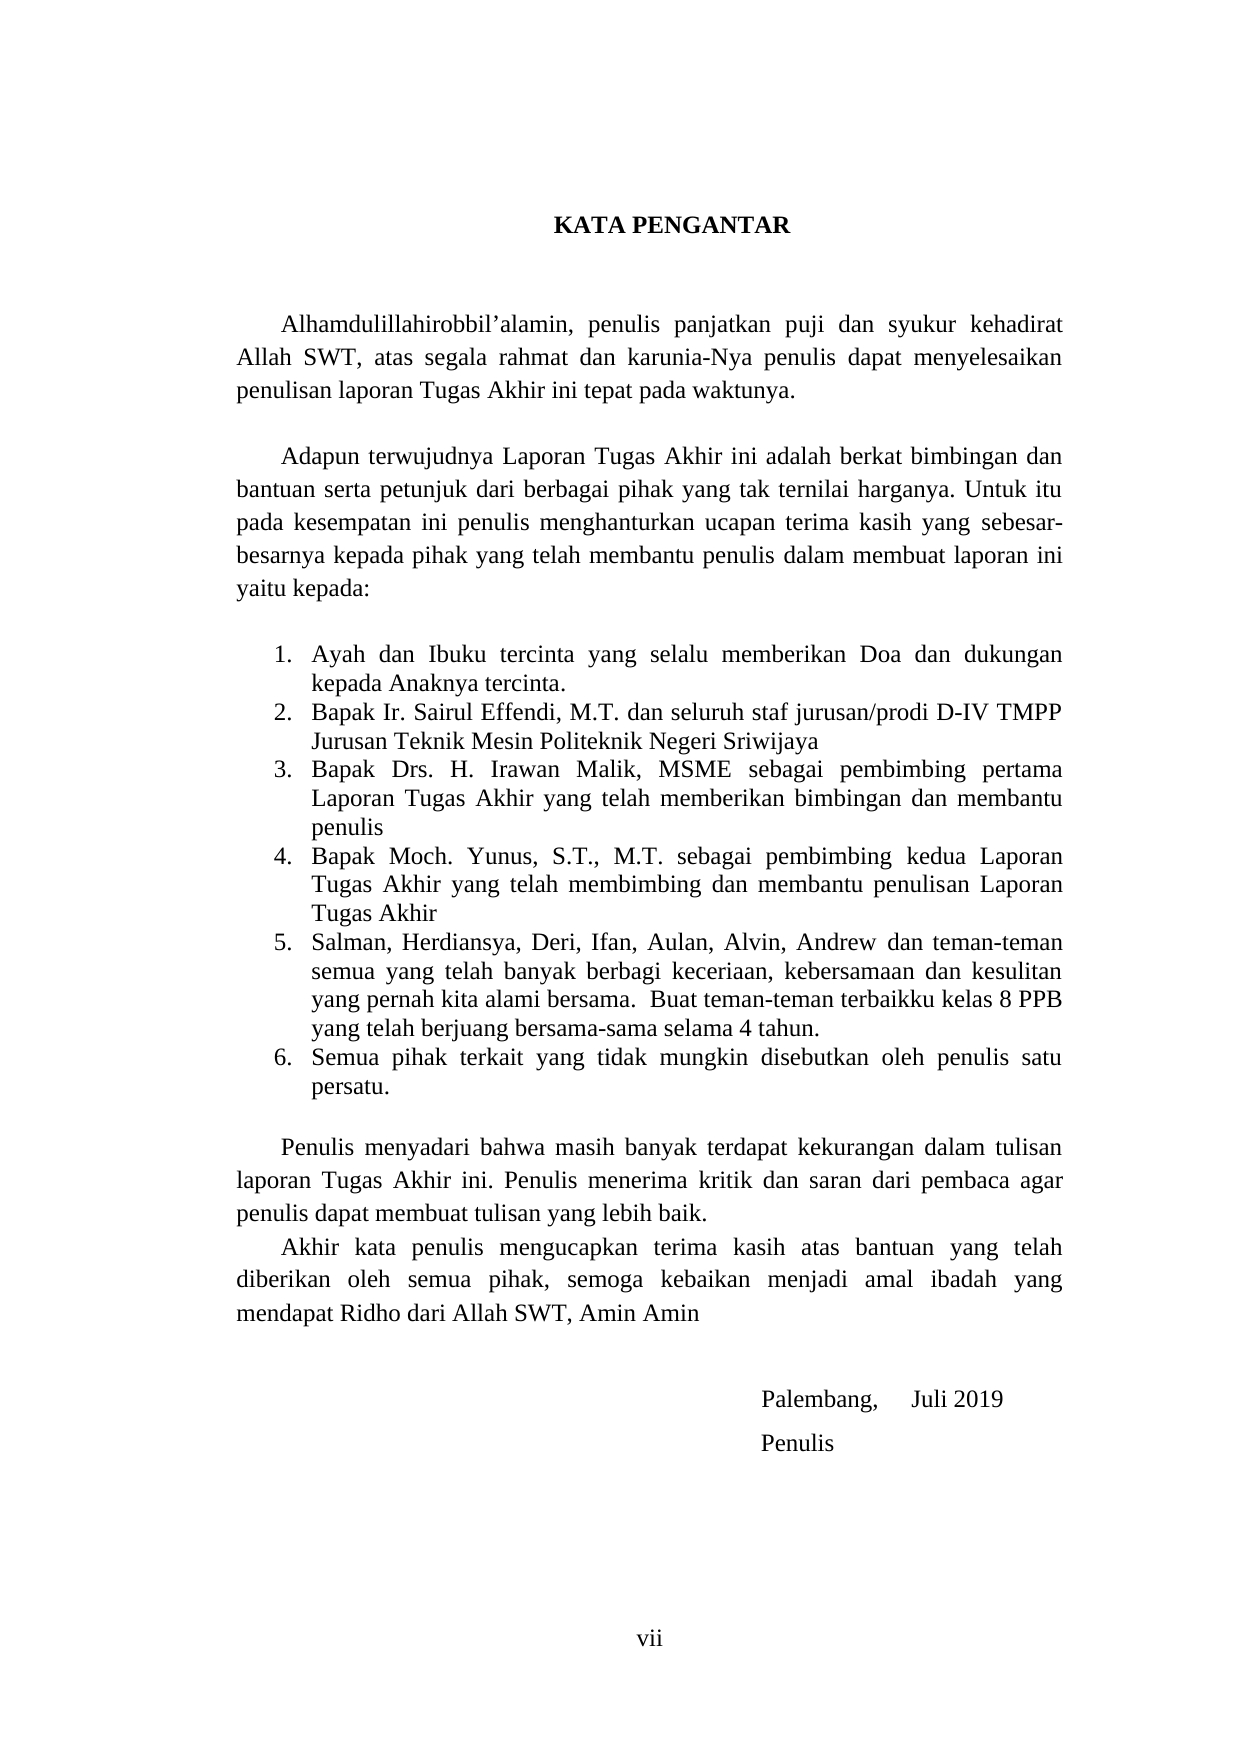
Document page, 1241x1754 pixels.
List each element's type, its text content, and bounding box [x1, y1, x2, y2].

list Adapun terwujudnya Laporan Tugas Akhir ini adalah berkat bimbingan dan bantuan serta petunjuk dari berbagai pihak yang tak ternilai harganya. Untuk itu pada kesempatan ini penulis menghanturkan ucapan terima kasih yang sebesar-besarnya kepada pihak yang telah membantu penulis dalam membuat laporan ini yaitu kepada: [236, 441, 1063, 602]
list Bapak Moch. Yunus, S.T., M.T. sebagai pembimbing kedua Laporan Tugas Akhir yang telah membimbing dan membantu penulisan Laporan Tugas Akhir [274, 841, 1063, 927]
list Ayah dan Ibuku tercinta yang selalu memberikan Doa dan dukungan kepada Anaknya tercinta. [274, 639, 1063, 697]
text Palembang, Juli 2019 [761, 1384, 1063, 1413]
list Semua pihak terkait yang tidak mungkin disebutkan oleh penulis satu persatu. [274, 1042, 1063, 1099]
list Alhamdulillahirobbil’alamin, penulis panjatkan puji dan syukur kehadirat Allah SWT, atas segala rahmat dan karunia-Nya penulis dapat menyelesaikan penulisan laporan Tugas Akhir ini tepat pada waktunya. [236, 309, 1063, 404]
list Salman, Herdiansya, Deri, Ifan, Aulan, Alvin, Andrew dan teman-teman semua yang telah banyak berbagi keceriaan, kebersamaan dan kesulitan yang pernah kita alami bersama. Buat teman-teman terbaikku kelas 8 PPB yang telah berjuang bersama-sama selama 4 tahun. [274, 927, 1063, 1042]
list Penulis menyadari bahwa masih banyak terdapat kekurangan dalam tulisan laporan Tugas Akhir ini. Penulis menerima kritik dan saran dari pembaca agar penulis dapat membuat tulisan yang lebih baik. [236, 1132, 1063, 1227]
text Penulis [686, 1428, 1063, 1456]
list KATA PENGANTAR [281, 210, 1063, 239]
list Bapak Drs. H. Irawan Malik, MSME sebagai pembimbing pertama Laporan Tugas Akhir yang telah memberikan bimbingan dan membantu penulis [274, 754, 1063, 841]
list Bapak Ir. Sairul Effendi, M.T. dan seluruh staf jurusan/prodi D-IV TMPP Jurusan Teknik Mesin Politeknik Negeri Sriwijaya [274, 697, 1063, 754]
list Akhir kata penulis mengucapkan terima kasih atas bantuan yang telah diberikan oleh semua pihak, semoga kebaikan menjadi amal ibadah yang mendapat Ridho dari Allah SWT, Amin Amin [236, 1232, 1063, 1326]
